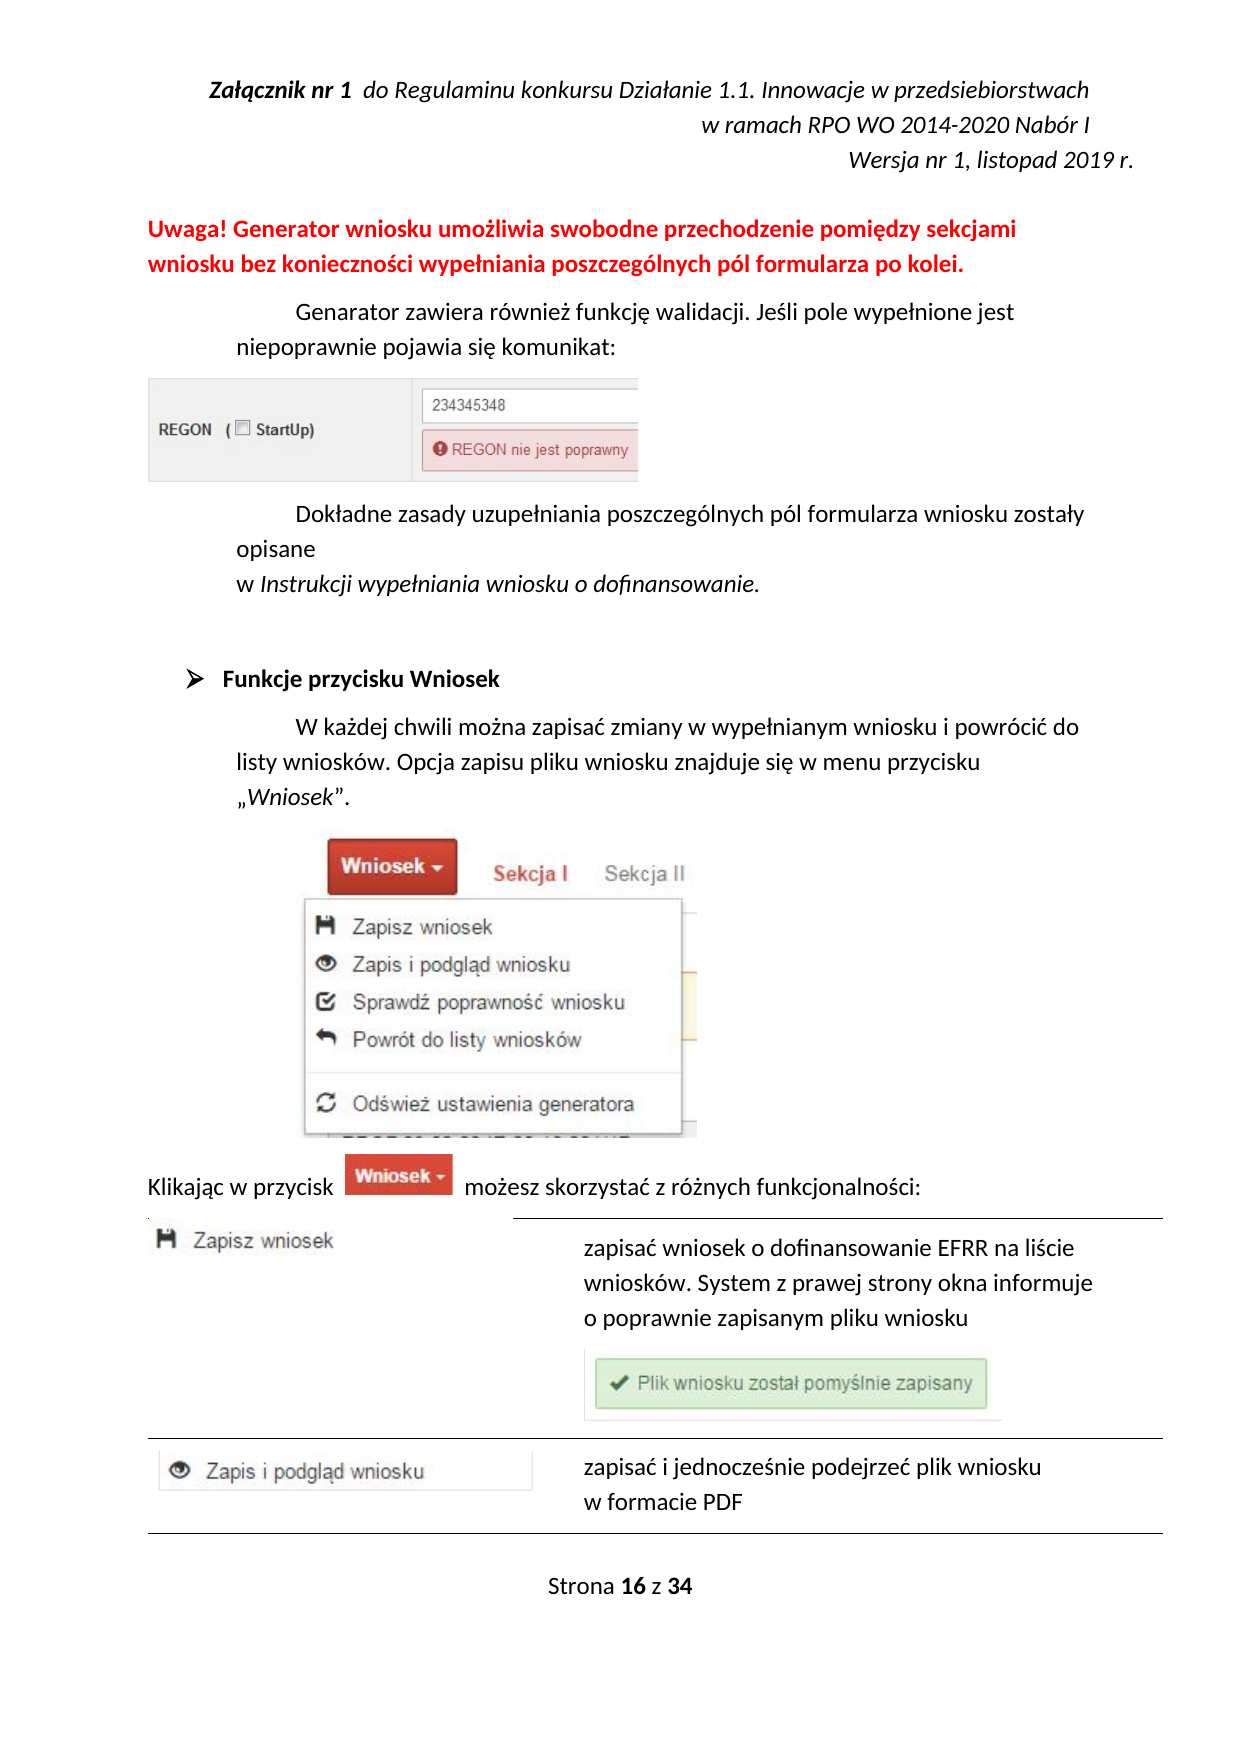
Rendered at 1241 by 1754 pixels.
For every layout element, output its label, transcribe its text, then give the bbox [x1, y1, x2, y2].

text W każdej chwili można zapisać zmiany w wypełnianym wniosku i powrócić do listy wniosków. Opcja zapisu pliku wniosku znajduje się w menu przycisku „Wniosek”. [236, 711, 1093, 811]
text Uwaga! Generator wniosku umożliwia swobodne przechodzenie pomiędzy sekcjami wniosku bez konieczności wypełniania poszczególnych pól formularza po kolei. [148, 213, 1093, 279]
picture [583, 1349, 1003, 1422]
list Funkcje przycisku Wniosek [185, 663, 1093, 694]
table_cell [148, 1439, 572, 1533]
text Genarator zawiera również funkcję walidacji. Jeśli pole wypełnione jest niepoprawnie pojawia się komunikat: [236, 296, 1093, 362]
picture [147, 378, 639, 482]
text Klikając w przycisk możesz skorzystać z różnych funkcjonalności: [148, 1154, 1093, 1201]
picture [345, 1154, 453, 1195]
picture [295, 828, 697, 1138]
text Dokładne zasady uzupełniania poszczególnych pól formularza wniosku zostały opisane w Instrukcji wypełniania wniosku o dofinansowanie. [236, 498, 1093, 599]
table_header [148, 1219, 572, 1437]
table_header zapisać wniosek o dofinansowanie EFRR na liście wniosków. System z prawej strony okna informuje o poprawnie zapisanym pliku wniosku [572, 1219, 1163, 1437]
picture [158, 1451, 534, 1492]
table_cell zapisać i jednocześnie podejrzeć plik wniosku w formacie PDF [572, 1439, 1163, 1533]
picture [147, 1218, 513, 1258]
